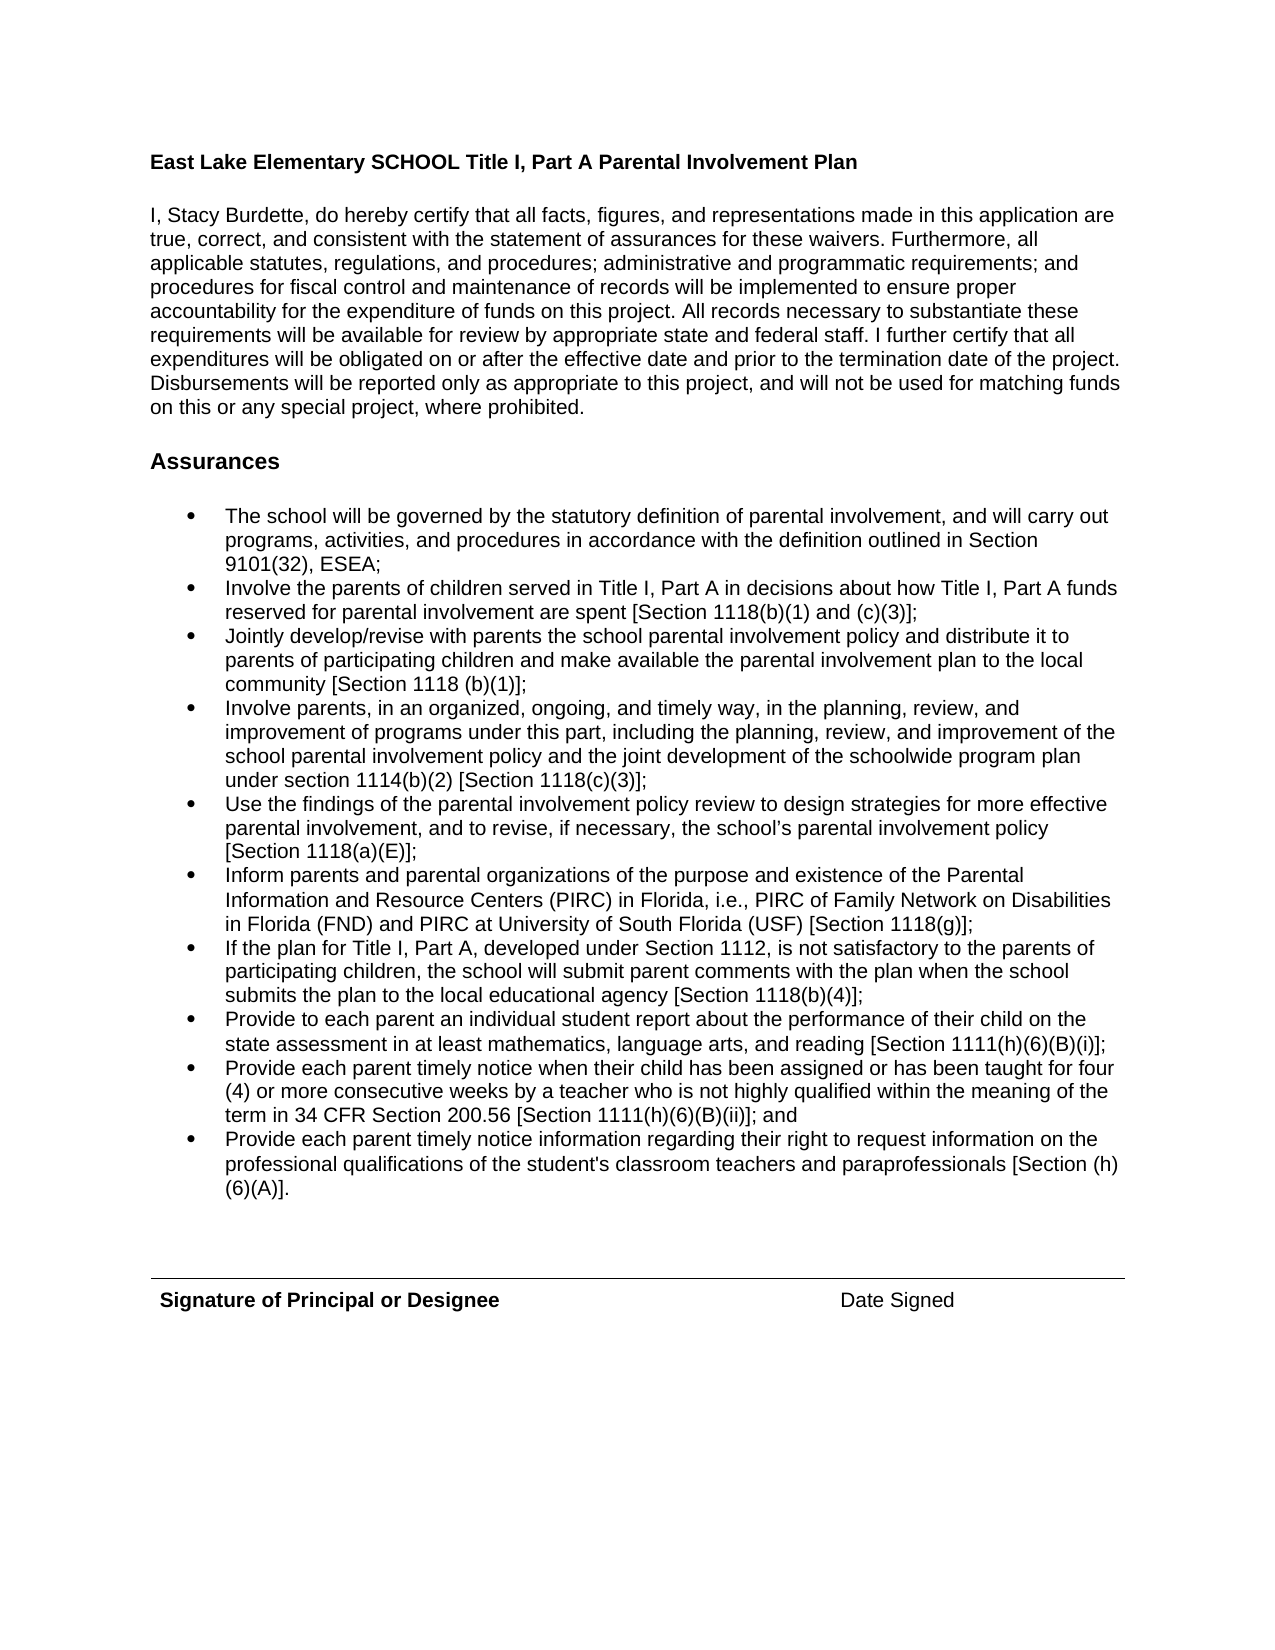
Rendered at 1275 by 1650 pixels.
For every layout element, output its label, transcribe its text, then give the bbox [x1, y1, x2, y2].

list Involve parents, in an organized, ongoing, and timely way, in the planning, review, and improvement of programs under this part, including the planning, review, and improvement of the school parental involvement policy and the joint development of the schoolwide program plan under section 1114(b)(2) [Section 1118(c)(3)]; [187, 695, 1125, 791]
text Assurances [150, 448, 1125, 474]
list The school will be governed by the statutory definition of parental involvement, and will carry out programs, activities, and procedures in accordance with the definition outlined in Section 9101(32), ESEA; [187, 503, 1125, 575]
list Provide each parent timely notice information regarding their right to request information on the professional qualifications of the student's classroom teachers and paraprofessionals [Section (h)(6)(A)]. [187, 1127, 1125, 1199]
table_header Signature of Principal or Designee [151, 1279, 831, 1322]
list Jointly develop/revise with parents the school parental involvement policy and distribute it to parents of participating children and make available the parental involvement plan to the local community [Section 1118 (b)(1)]; [187, 623, 1125, 695]
text East Lake Elementary SCHOOL Title I, Part A Parental Involvement Plan [150, 150, 1125, 174]
table_header Date Signed [832, 1279, 1125, 1322]
list Provide each parent timely notice when their child has been assigned or has been taught for four (4) or more consecutive weeks by a teacher who is not highly qualified within the meaning of the term in 34 CFR Section 200.56 [Section 1111(h)(6)(B)(ii)]; and [187, 1055, 1125, 1127]
list If the plan for Title I, Part A, developed under Section 1112, is not satisfactory to the parents of participating children, the school will submit parent comments with the plan when the school submits the plan to the local educational agency [Section 1118(b)(4)]; [187, 935, 1125, 1007]
text I, Stacy Burdette, do hereby certify that all facts, figures, and representations made in this application are true, correct, and consistent with the statement of assurances for these waivers. Furthermore, all applicable statutes, regulations, and procedures; administrative and programmatic requirements; and procedures for fiscal control and maintenance of records will be implemented to ensure proper accountability for the expenditure of funds on this project. All records necessary to substantiate these requirements will be available for review by appropriate state and federal staff. I further certify that all expenditures will be obligated on or after the effective date and prior to the termination date of the project. Disbursements will be reported only as appropriate to this project, and will not be used for matching funds on this or any special project, where prohibited. [150, 203, 1125, 419]
list Involve the parents of children served in Title I, Part A in decisions about how Title I, Part A funds reserved for parental involvement are spent [Section 1118(b)(1) and (c)(3)]; [187, 575, 1125, 623]
list Use the findings of the parental involvement policy review to design strategies for more effective parental involvement, and to revise, if necessary, the school’s parental involvement policy [Section 1118(a)(E)]; [187, 791, 1125, 863]
list Inform parents and parental organizations of the purpose and existence of the Parental Information and Resource Centers (PIRC) in Florida, i.e., PIRC of Family Network on Disabilities in Florida (FND) and PIRC at University of South Florida (USF) [Section 1118(g)]; [187, 863, 1125, 935]
list Provide to each parent an individual student report about the performance of their child on the state assessment in at least mathematics, language arts, and reading [Section 1111(h)(6)(B)(i)]; [187, 1007, 1125, 1055]
